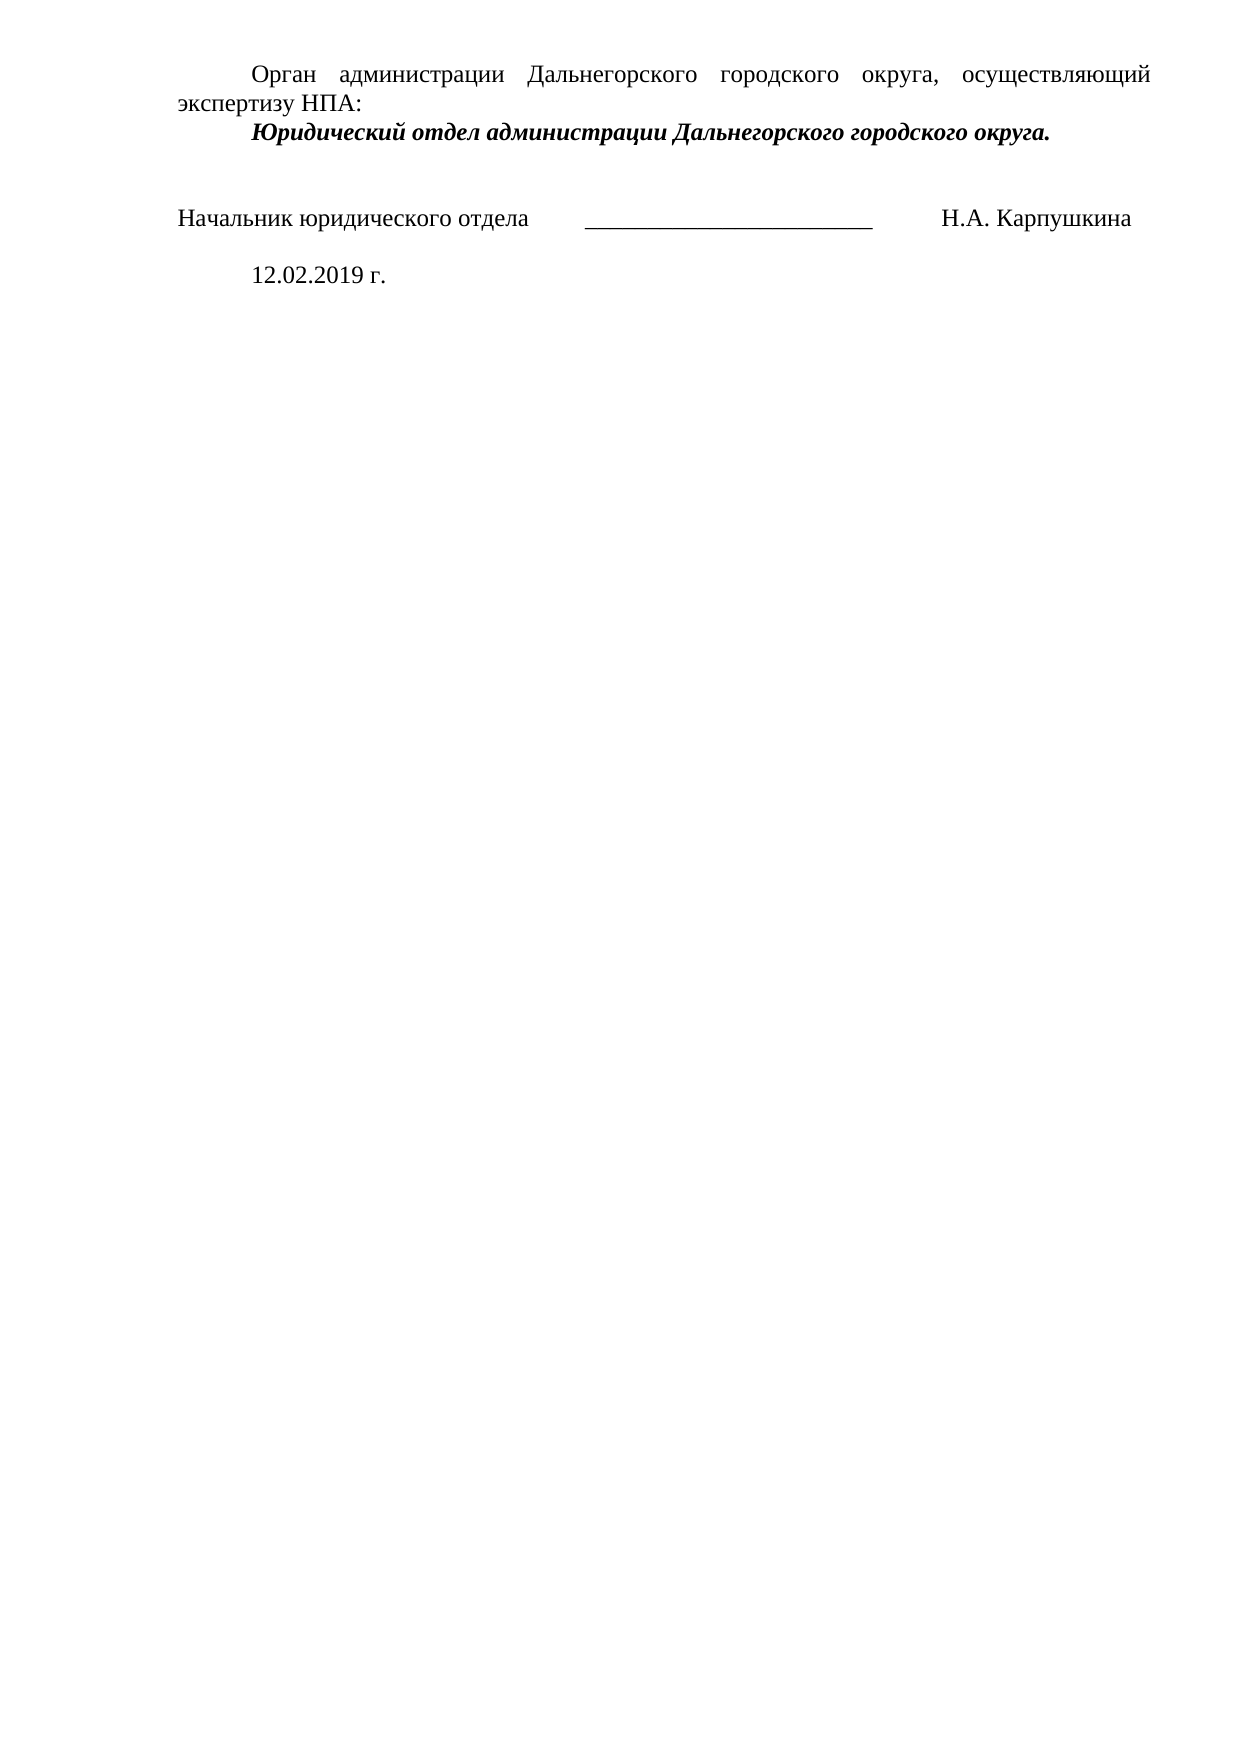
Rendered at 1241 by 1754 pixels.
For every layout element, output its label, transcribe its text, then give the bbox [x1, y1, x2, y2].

text Юридический отдел администрации Дальнегорского городского округа. [177, 117, 1152, 145]
text 12.02.2019 г. [177, 260, 1152, 289]
text Орган администрации Дальнегорского городского округа, осуществляющий экспертизу НПА: [177, 59, 1152, 117]
text Начальник юридического отдела _______________________ Н.А. Карпушкина [177, 203, 1152, 232]
